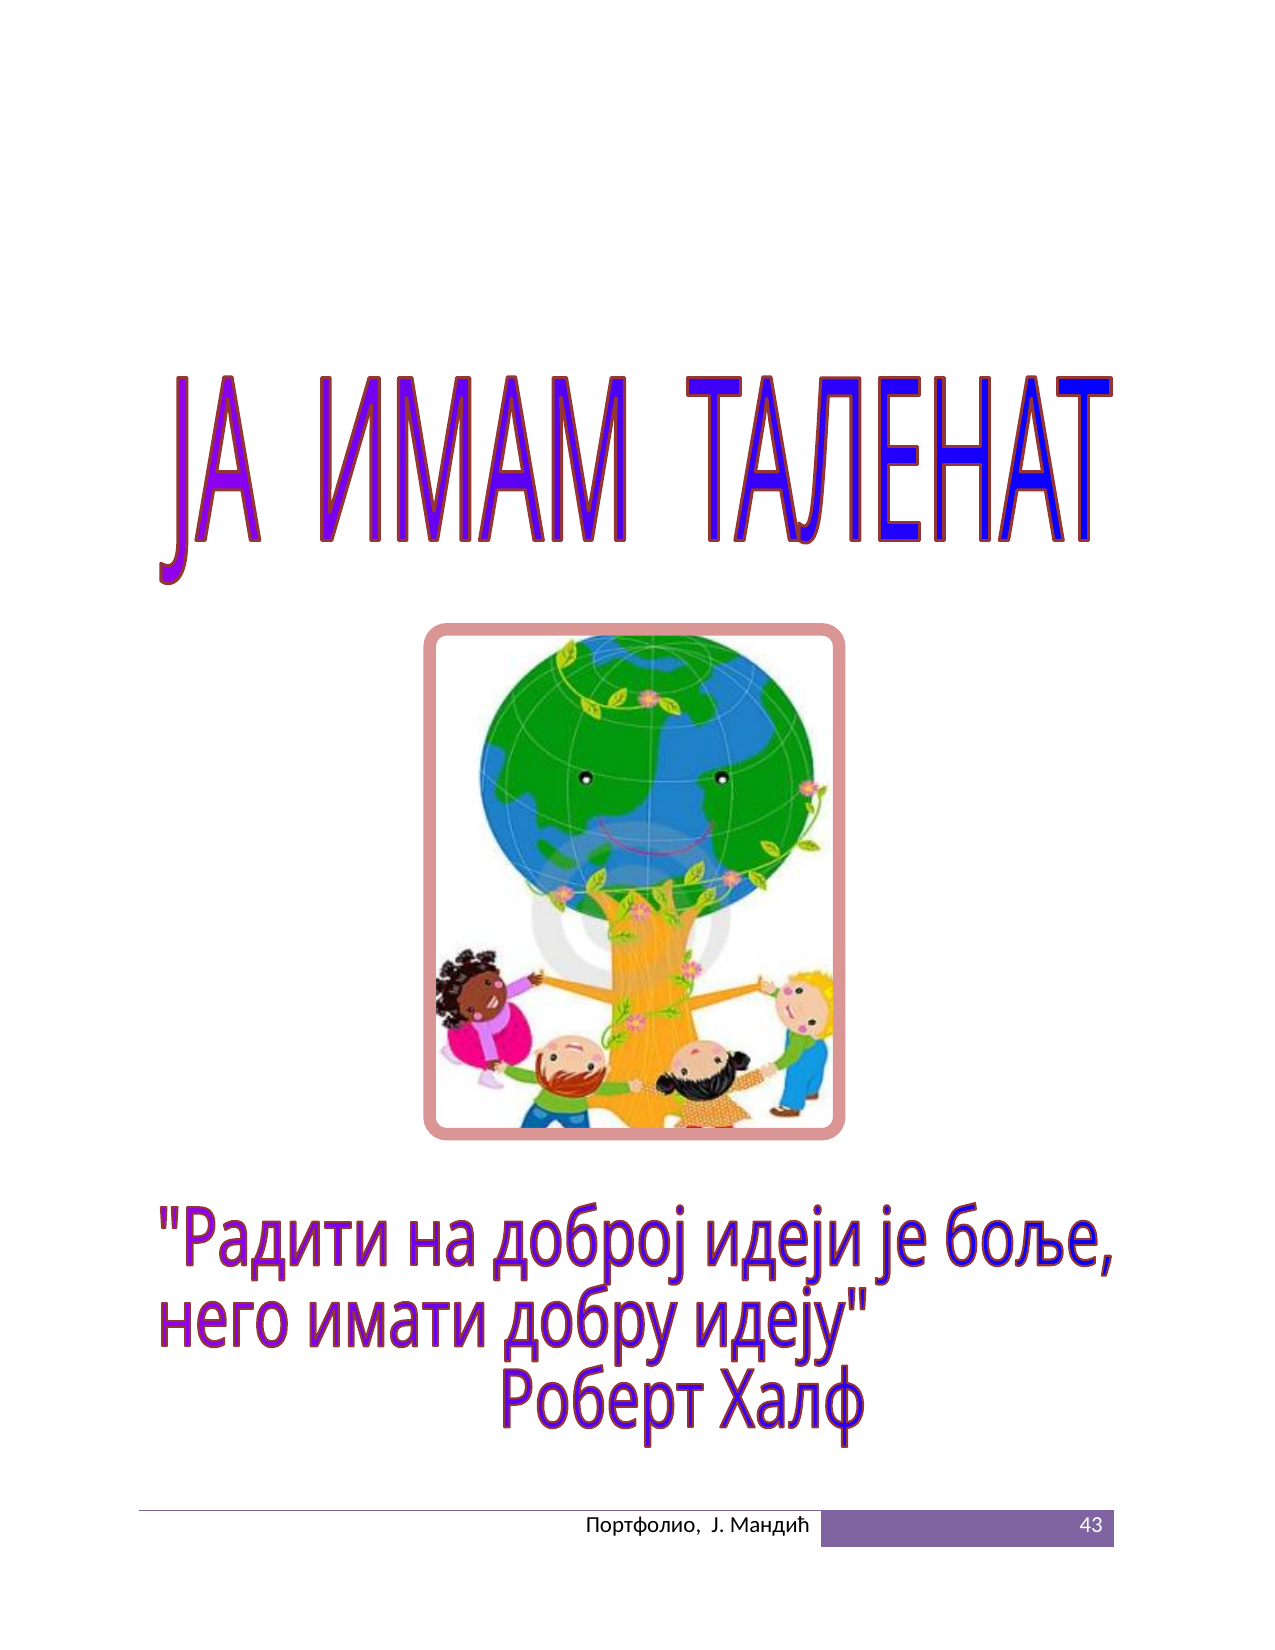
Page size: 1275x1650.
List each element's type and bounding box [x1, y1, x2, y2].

picture [436, 636, 832, 1127]
